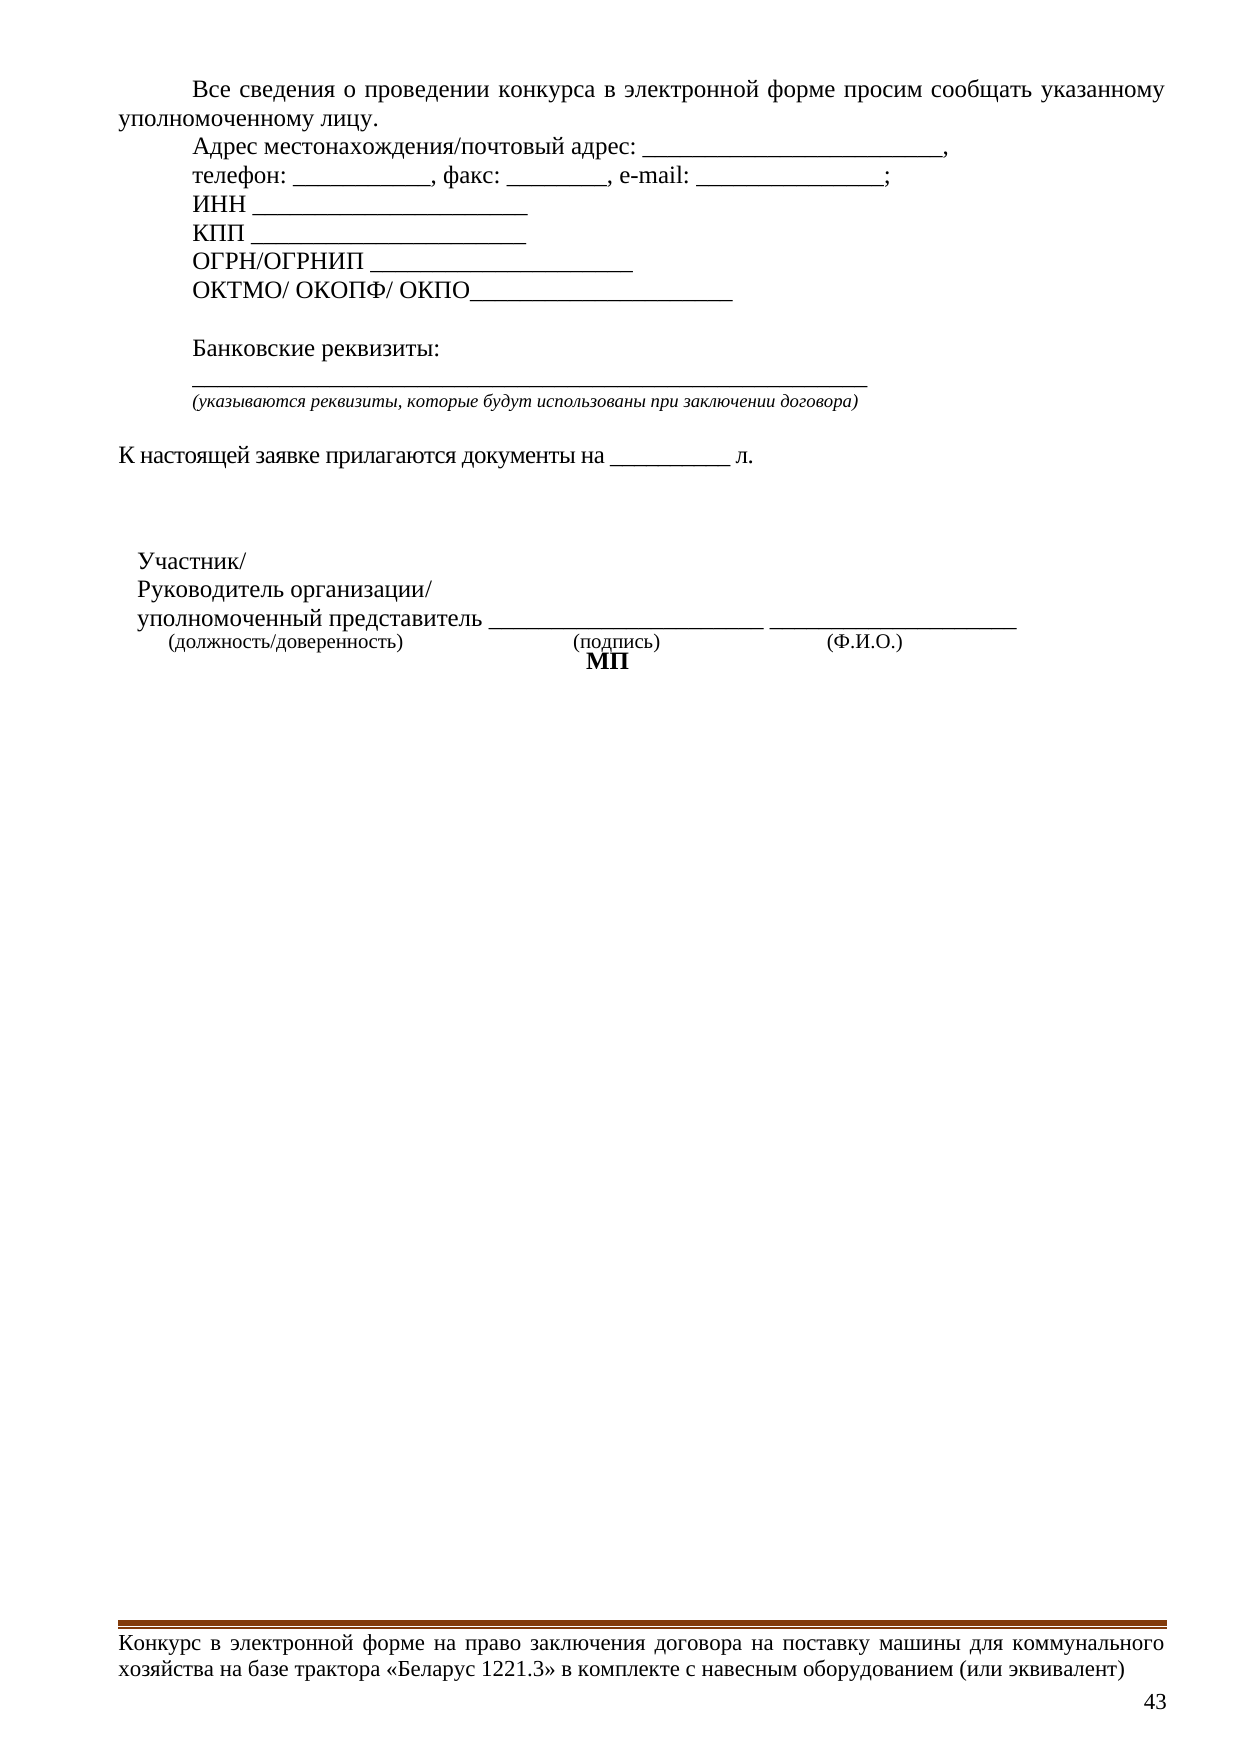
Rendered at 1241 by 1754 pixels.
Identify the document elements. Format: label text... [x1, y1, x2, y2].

text КПП ______________________ [118, 218, 1167, 246]
text МП [168, 653, 1167, 673]
text ОГРН/ОГРНИП _____________________ [118, 246, 1167, 275]
text (должность/доверенность) (подпись) (Ф.И.О.) [168, 632, 1167, 653]
text Участник/ [137, 546, 1167, 575]
text телефон: ___________, факс: ________, e-mail: _______________; [118, 160, 1167, 189]
text ______________________________________________________ [118, 361, 1167, 390]
text (указываются реквизиты, которые будут использованы при заключении договора) [118, 390, 1167, 412]
text ОКТМО/ ОКОПФ/ ОКПО_____________________ [118, 275, 1167, 304]
text Все сведения о проведении конкурса в электронной форме просим сообщать указанному уполномоченному лицу. [118, 74, 1167, 131]
text Руководитель организации/ [137, 575, 1167, 603]
text ИНН ______________________ [118, 189, 1167, 218]
text уполномоченный представитель [137, 603, 1167, 632]
text Банковские реквизиты: [118, 333, 1167, 361]
text К настоящей заявке прилагаются документы на __________ л. [118, 440, 1167, 469]
text Адрес местонахождения/почтовый адрес: ________________________, [118, 131, 1167, 160]
